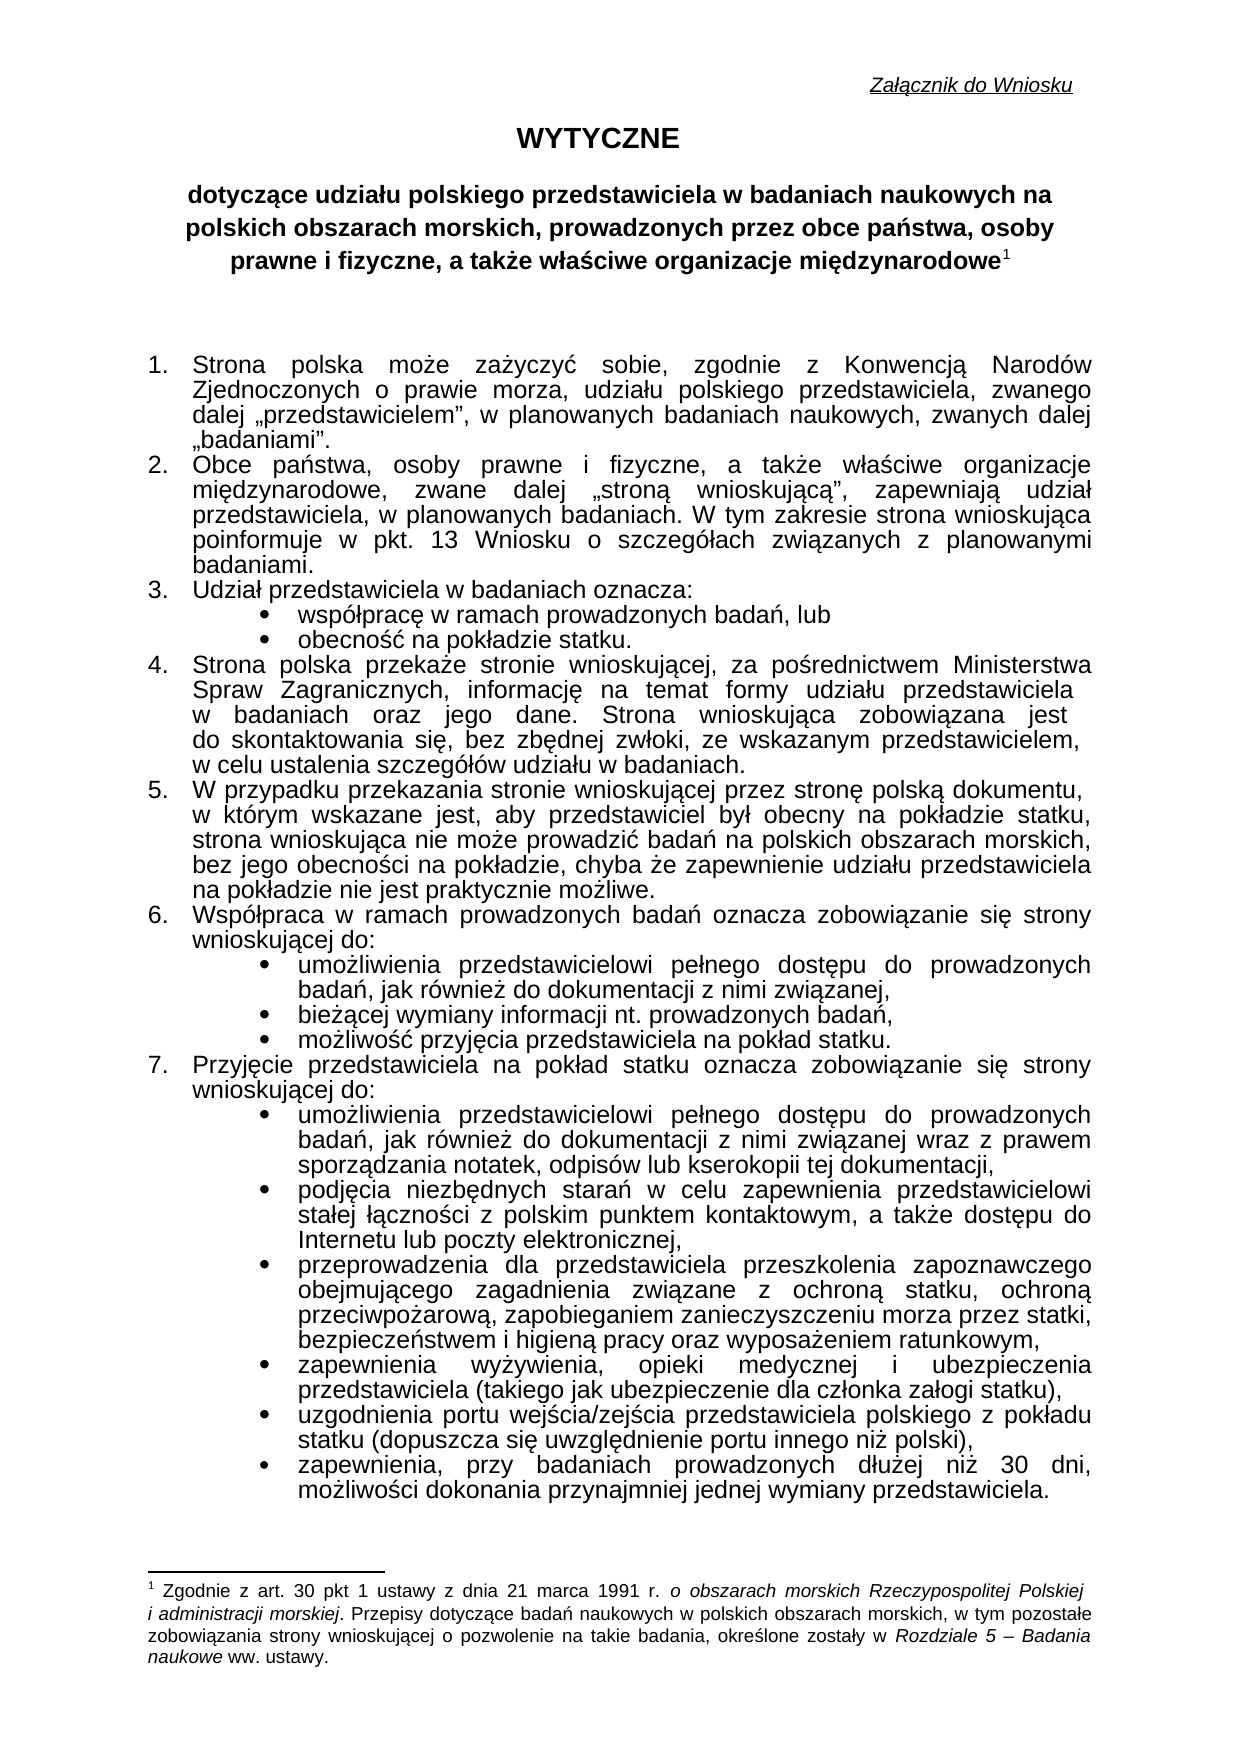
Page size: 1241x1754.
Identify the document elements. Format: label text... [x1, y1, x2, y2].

list umożliwienia przedstawicielowi pełnego dostępu do prowadzonych badań, jak również do dokumentacji z nimi związanej, [260, 954, 1093, 1004]
list obecność na pokładzie statku. [260, 629, 1093, 654]
list umożliwienia przedstawicielowi pełnego dostępu do prowadzonych badań, jak również do dokumentacji z nimi związanej wraz z prawem sporządzania notatek, odpisów lub kserokopii tej dokumentacji, [260, 1104, 1093, 1179]
list Współpraca w ramach prowadzonych badań oznacza zobowiązanie się strony wnioskującej do: [148, 904, 1093, 954]
list możliwość przyjęcia przedstawiciela na pokład statku. [260, 1029, 1093, 1054]
list Strona polska może zażyczyć sobie, zgodnie z Konwencją Narodów Zjednoczonych o prawie morza, udziału polskiego przedstawiciela, zwanego dalej „przedstawicielem”, w planowanych badaniach naukowych, zwanych dalej „badaniami”. [148, 354, 1093, 454]
list przeprowadzenia dla przedstawiciela przeszkolenia zapoznawczego obejmującego zagadnienia związane z ochroną statku, ochroną przeciwpożarową, zapobieganiem zanieczyszczeniu morza przez statki, bezpieczeństwem i higieną pracy oraz wyposażeniem ratunkowym, [260, 1254, 1093, 1354]
list Udział przedstawiciela w badaniach oznacza: [148, 579, 1093, 604]
list współpracę w ramach prowadzonych badań, lub [260, 604, 1093, 629]
text dotyczące udziału polskiego przedstawiciela w badaniach naukowych na polskich obszarach morskich, prowadzonych przez obce państwa, osoby prawne i fizyczne, a także właściwe organizacje międzynarodowe [148, 180, 1093, 275]
list W przypadku przekazania stronie wnioskującej przez stronę polską dokumentu, w którym wskazane jest, aby przedstawiciel był obecny na pokładzie statku, strona wnioskująca nie może prowadzić badań na polskich obszarach morskich, bez jego obecności na pokładzie, chyba że zapewnienie udziału przedstawiciela na pokładzie nie jest praktycznie możliwe. [148, 779, 1093, 904]
list podjęcia niezbędnych starań w celu zapewnienia przedstawicielowi stałej łączności z polskim punktem kontaktowym, a także dostępu do Internetu lub poczty elektronicznej, [260, 1179, 1093, 1254]
text WYTYCZNE [443, 121, 1093, 154]
list Przyjęcie przedstawiciela na pokład statku oznacza zobowiązanie się strony wnioskującej do: [148, 1054, 1093, 1104]
text Załącznik do Wniosku [738, 72, 1093, 96]
list Strona polska przekaże stronie wnioskującej, za pośrednictwem Ministerstwa Spraw Zagranicznych, informację na temat formy udziału przedstawiciela w badaniach oraz jego dane. Strona wnioskująca zobowiązana jest do skontaktowania się, bez zbędnej zwłoki, ze wskazanym przedstawicielem, w celu ustalenia szczegółów udziału w badaniach. [148, 654, 1093, 779]
list zapewnienia wyżywienia, opieki medycznej i ubezpieczenia przedstawiciela (takiego jak ubezpieczenie dla członka załogi statku), [260, 1354, 1093, 1404]
list uzgodnienia portu wejścia/zejścia przedstawiciela polskiego z pokładu statku (dopuszcza się uwzględnienie portu innego niż polski), [260, 1404, 1093, 1454]
list Obce państwa, osoby prawne i fizyczne, a także właściwe organizacje międzynarodowe, zwane dalej „stroną wnioskującą”, zapewniają udział przedstawiciela, w planowanych badaniach. W tym zakresie strona wnioskująca poinformuje w pkt. 13 Wniosku o szczegółach związanych z planowanymi badaniami. [148, 454, 1093, 579]
list zapewnienia, przy badaniach prowadzonych dłużej niż 30 dni, możliwości dokonania przynajmniej jednej wymiany przedstawiciela. [260, 1454, 1093, 1504]
list bieżącej wymiany informacji nt. prowadzonych badań, [260, 1004, 1093, 1029]
